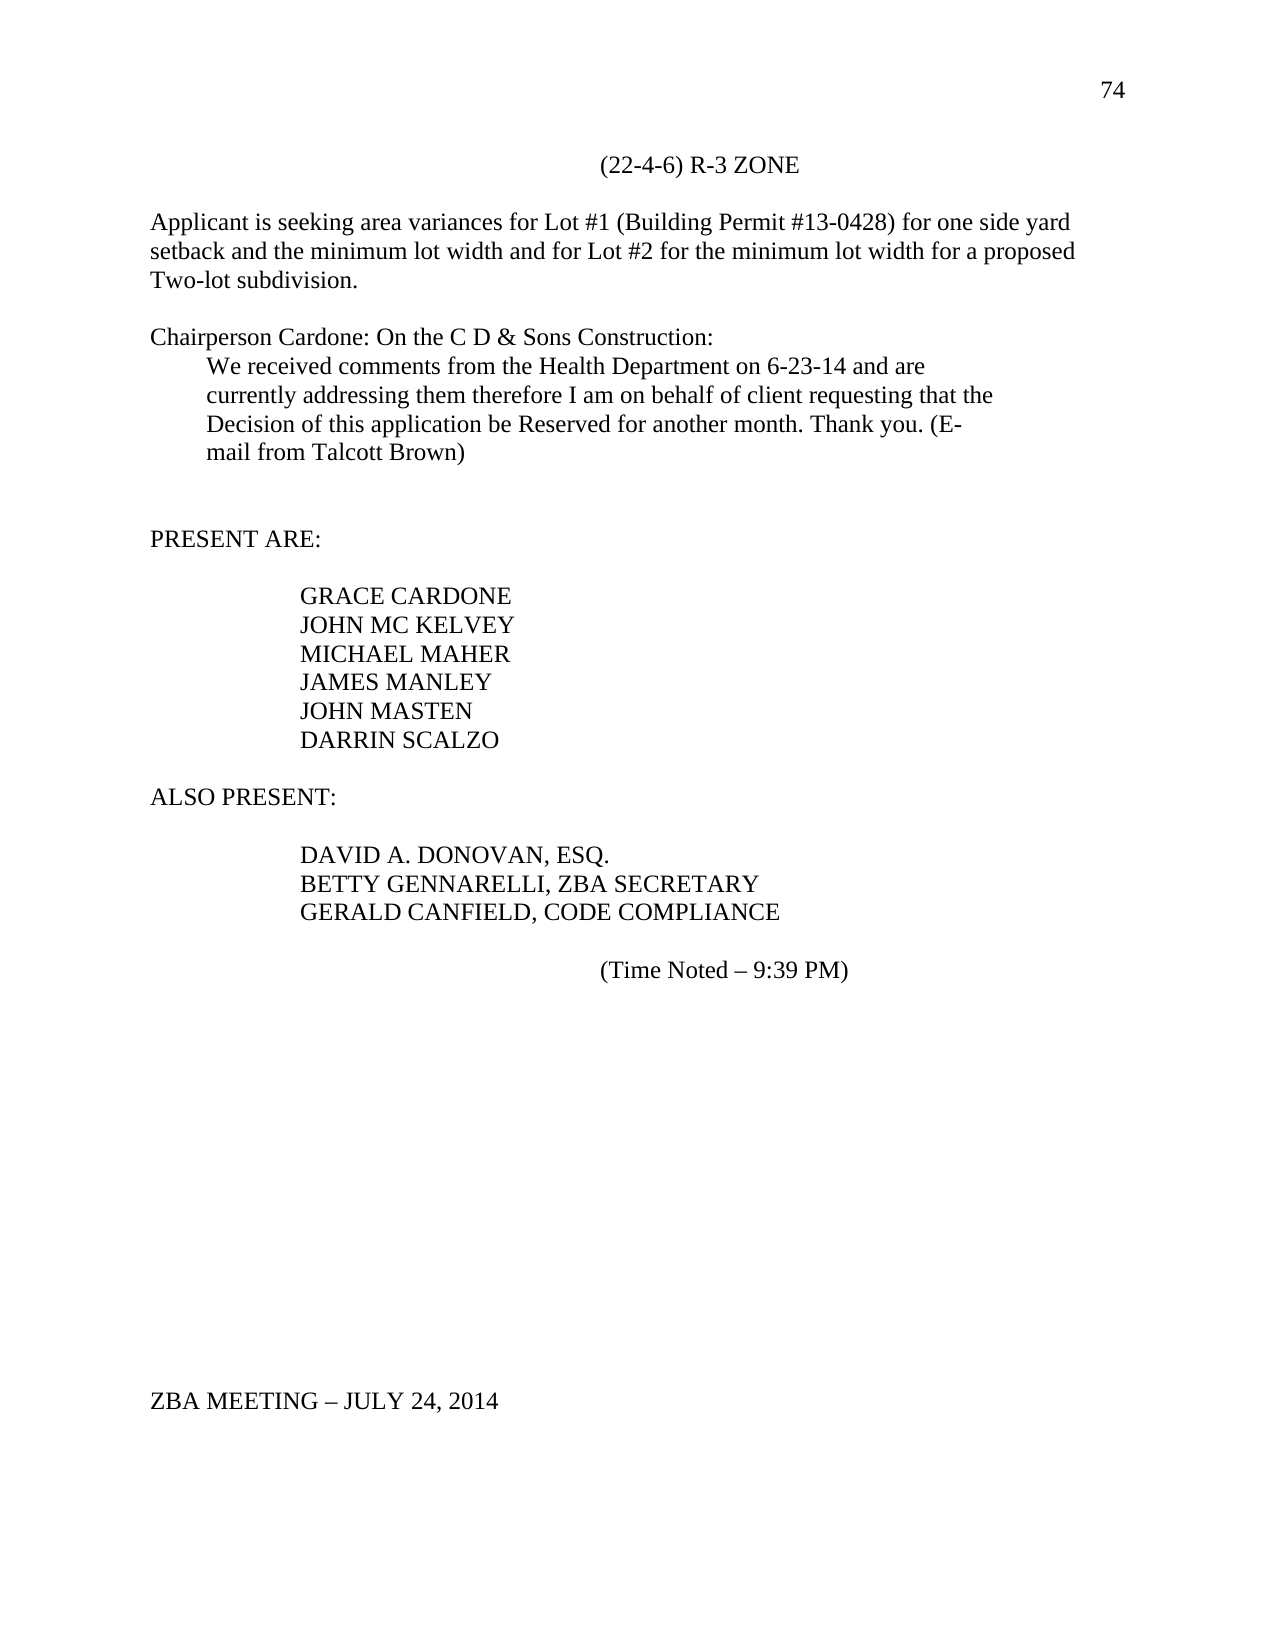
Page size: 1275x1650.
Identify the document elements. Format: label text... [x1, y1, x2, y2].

text DARRIN SCALZO [150, 725, 1125, 754]
text ZBA MEETING – JULY 24, 2014 [150, 1386, 1125, 1415]
text PRESENT ARE: [150, 524, 1125, 552]
text JAMES MANLEY [150, 667, 1125, 696]
text We received comments from the Health Department on 6-23-14 and are currently addressing them therefore I am on behalf of client requesting that the Decision of this application be Reserved for another month. Thank you. (E-mail from Talcott Brown) [206, 351, 994, 466]
text GRACE CARDONE [225, 581, 1125, 610]
text JOHN MC KELVEY [150, 610, 1125, 639]
text BETTY GENNARELLI, ZBA SECRETARY [150, 869, 1125, 897]
text (Time Noted – 9:39 PM) [150, 955, 1125, 984]
text Chairperson Cardone: On the C D & Sons Construction: [150, 322, 1125, 351]
text JOHN MASTEN [150, 696, 1125, 725]
text (22-4-6) R-3 ZONE [150, 150, 1125, 179]
text MICHAEL MAHER [150, 639, 1125, 667]
text Applicant is seeking area variances for Lot #1 (Building Permit #13-0428) for one side yard setback and the minimum lot width and for Lot #2 for the minimum lot width for a proposed Two-lot subdivision. [150, 207, 1125, 294]
text DAVID A. DONOVAN, ESQ. [150, 840, 1125, 869]
text ALSO PRESENT: [150, 782, 1125, 811]
text GERALD CANFIELD, CODE COMPLIANCE [150, 897, 1125, 926]
